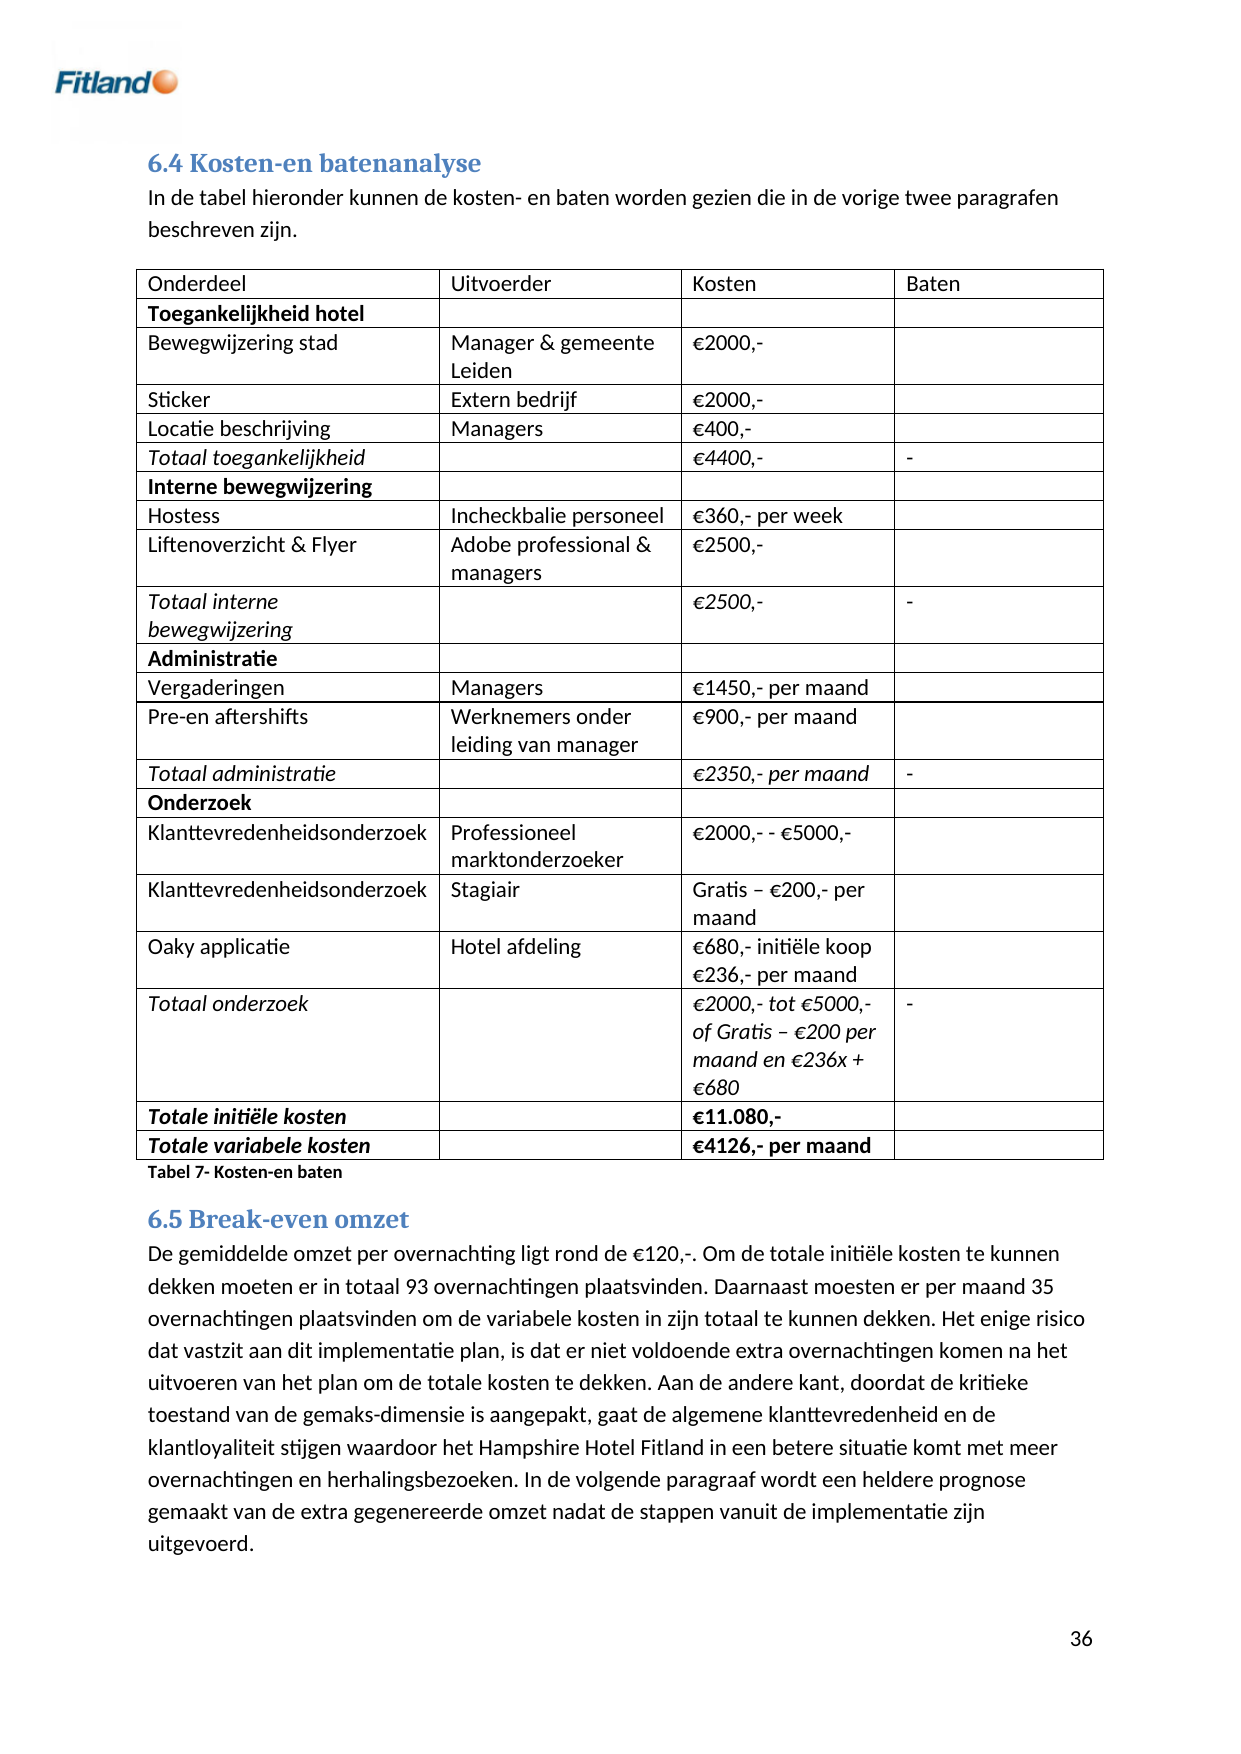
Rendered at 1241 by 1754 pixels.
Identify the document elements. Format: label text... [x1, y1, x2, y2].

table_header Uitvoerder [440, 270, 681, 298]
table_cell [440, 443, 681, 471]
table_cell Professioneel marktonderzoeker [440, 818, 681, 874]
table_cell - [895, 989, 1103, 1101]
table_cell [895, 932, 1103, 988]
table_cell Stagiair [440, 875, 681, 931]
table_cell €4126,- per maand [682, 1131, 894, 1159]
table_cell Totale initiële kosten [137, 1102, 439, 1130]
table_cell €900,- per maand [682, 703, 894, 758]
table_cell [440, 472, 681, 500]
table_cell €4400,- [682, 443, 894, 471]
table_cell Oaky applicatie [137, 932, 439, 988]
table_cell Locatie beschrijving [137, 414, 439, 442]
table_cell [895, 530, 1103, 586]
table_header Kosten [682, 270, 894, 298]
table_cell Totaal onderzoek [137, 989, 439, 1101]
table_cell Totaal interne bewegwijzering [137, 587, 439, 643]
table_cell [440, 299, 681, 327]
table_cell Incheckbalie personeel [440, 501, 681, 529]
table_cell [895, 414, 1103, 442]
table_cell [895, 789, 1103, 817]
table_cell Managers [440, 414, 681, 442]
table_cell [440, 989, 681, 1101]
table_cell [895, 644, 1103, 672]
table_cell [895, 1131, 1103, 1159]
table_cell [440, 587, 681, 643]
table_cell [895, 299, 1103, 327]
table_cell [682, 644, 894, 672]
table_cell €400,- [682, 414, 894, 442]
table_cell [440, 760, 681, 787]
table_cell [440, 1102, 681, 1130]
table_cell Sticker [137, 385, 439, 413]
table_cell [895, 472, 1103, 500]
table_cell Interne bewegwijzering [137, 472, 439, 500]
table_cell [895, 875, 1103, 931]
table_cell Administratie [137, 644, 439, 672]
table_cell Klanttevredenheidsonderzoek [137, 875, 439, 931]
table_cell [682, 789, 894, 817]
table_cell [440, 644, 681, 672]
subtitle 6.5 Break-even omzet [148, 1204, 1093, 1235]
table_cell - [895, 760, 1103, 787]
subtitle 6.4 Kosten-en batenanalyse [148, 148, 1093, 179]
table_cell €2000,- - €5000,- [682, 818, 894, 874]
table_cell €2350,- per maand [682, 760, 894, 787]
table_cell €2000,- tot €5000,- of Gratis – €200 per maand en €236x + €680 [682, 989, 894, 1101]
text Tabel 7- Kosten-en baten [148, 1160, 1093, 1183]
table_cell Gratis – €200,- per maand [682, 875, 894, 931]
table_cell [895, 1102, 1103, 1130]
text In de tabel hieronder kunnen de kosten- en baten worden gezien die in de vorige twee paragrafen beschreven zijn. [148, 183, 1093, 243]
table_cell Hotel afdeling [440, 932, 681, 988]
table_cell - [895, 443, 1103, 471]
table_cell Hostess [137, 501, 439, 529]
table_header Onderdeel [137, 270, 439, 298]
table_cell €360,- per week [682, 501, 894, 529]
text De gemiddelde omzet per overnachting ligt rond de €120,-. Om de totale initiële kosten te kunnen dekken moeten er in totaal 93 overnachtingen plaatsvinden. Daarnaast moesten er per maand 35 overnachtingen plaatsvinden om de variabele kosten in zijn totaal te kunnen dekken. Het enige risico dat vastzit aan dit implementatie plan, is dat er niet voldoende extra overnachtingen komen na het uitvoeren van het plan om de totale kosten te dekken. Aan de andere kant, doordat de kritieke toestand van de gemaks-dimensie is aangepakt, gaat de algemene klanttevredenheid en de klantloyaliteit stijgen waardoor het Hampshire Hotel Fitland in een betere situatie komt met meer overnachtingen en herhalingsbezoeken. In de volgende paragraaf wordt een heldere prognose gemaakt van de extra gegenereerde omzet nadat de stappen vanuit de implementatie zijn uitgevoerd. [148, 1239, 1093, 1557]
table_cell [682, 299, 894, 327]
table_cell [895, 673, 1103, 701]
table_cell Pre-en aftershifts [137, 703, 439, 758]
table_cell Totaal administratie [137, 760, 439, 787]
table_cell - [895, 587, 1103, 643]
table_cell Klanttevredenheidsonderzoek [137, 818, 439, 874]
picture [51, 21, 182, 144]
table_cell [895, 818, 1103, 874]
table_cell Managers [440, 673, 681, 701]
table_cell Extern bedrijf [440, 385, 681, 413]
table_cell Werknemers onder leiding van manager [440, 703, 681, 758]
table_cell Bewegwijzering stad [137, 328, 439, 384]
table_cell Toegankelijkheid hotel [137, 299, 439, 327]
table_cell [895, 703, 1103, 758]
table_cell €2000,- [682, 328, 894, 384]
table_cell [440, 789, 681, 817]
table_cell [440, 1131, 681, 1159]
table_cell Manager & gemeente Leiden [440, 328, 681, 384]
table_cell Vergaderingen [137, 673, 439, 701]
table_cell [895, 501, 1103, 529]
table_cell Totaal toegankelijkheid [137, 443, 439, 471]
table_cell Adobe professional & managers [440, 530, 681, 586]
table_cell €2500,- [682, 530, 894, 586]
table_cell €2500,- [682, 587, 894, 643]
table_cell €1450,- per maand [682, 673, 894, 701]
table_header Baten [895, 270, 1103, 298]
table_cell €680,- initiële koop €236,- per maand [682, 932, 894, 988]
table_cell [895, 385, 1103, 413]
table_cell €2000,- [682, 385, 894, 413]
table_cell Liftenoverzicht & Flyer [137, 530, 439, 586]
table_cell [895, 328, 1103, 384]
table_cell Onderzoek [137, 789, 439, 817]
table_cell €11.080,- [682, 1102, 894, 1130]
table_cell [682, 472, 894, 500]
table_cell Totale variabele kosten [137, 1131, 439, 1159]
